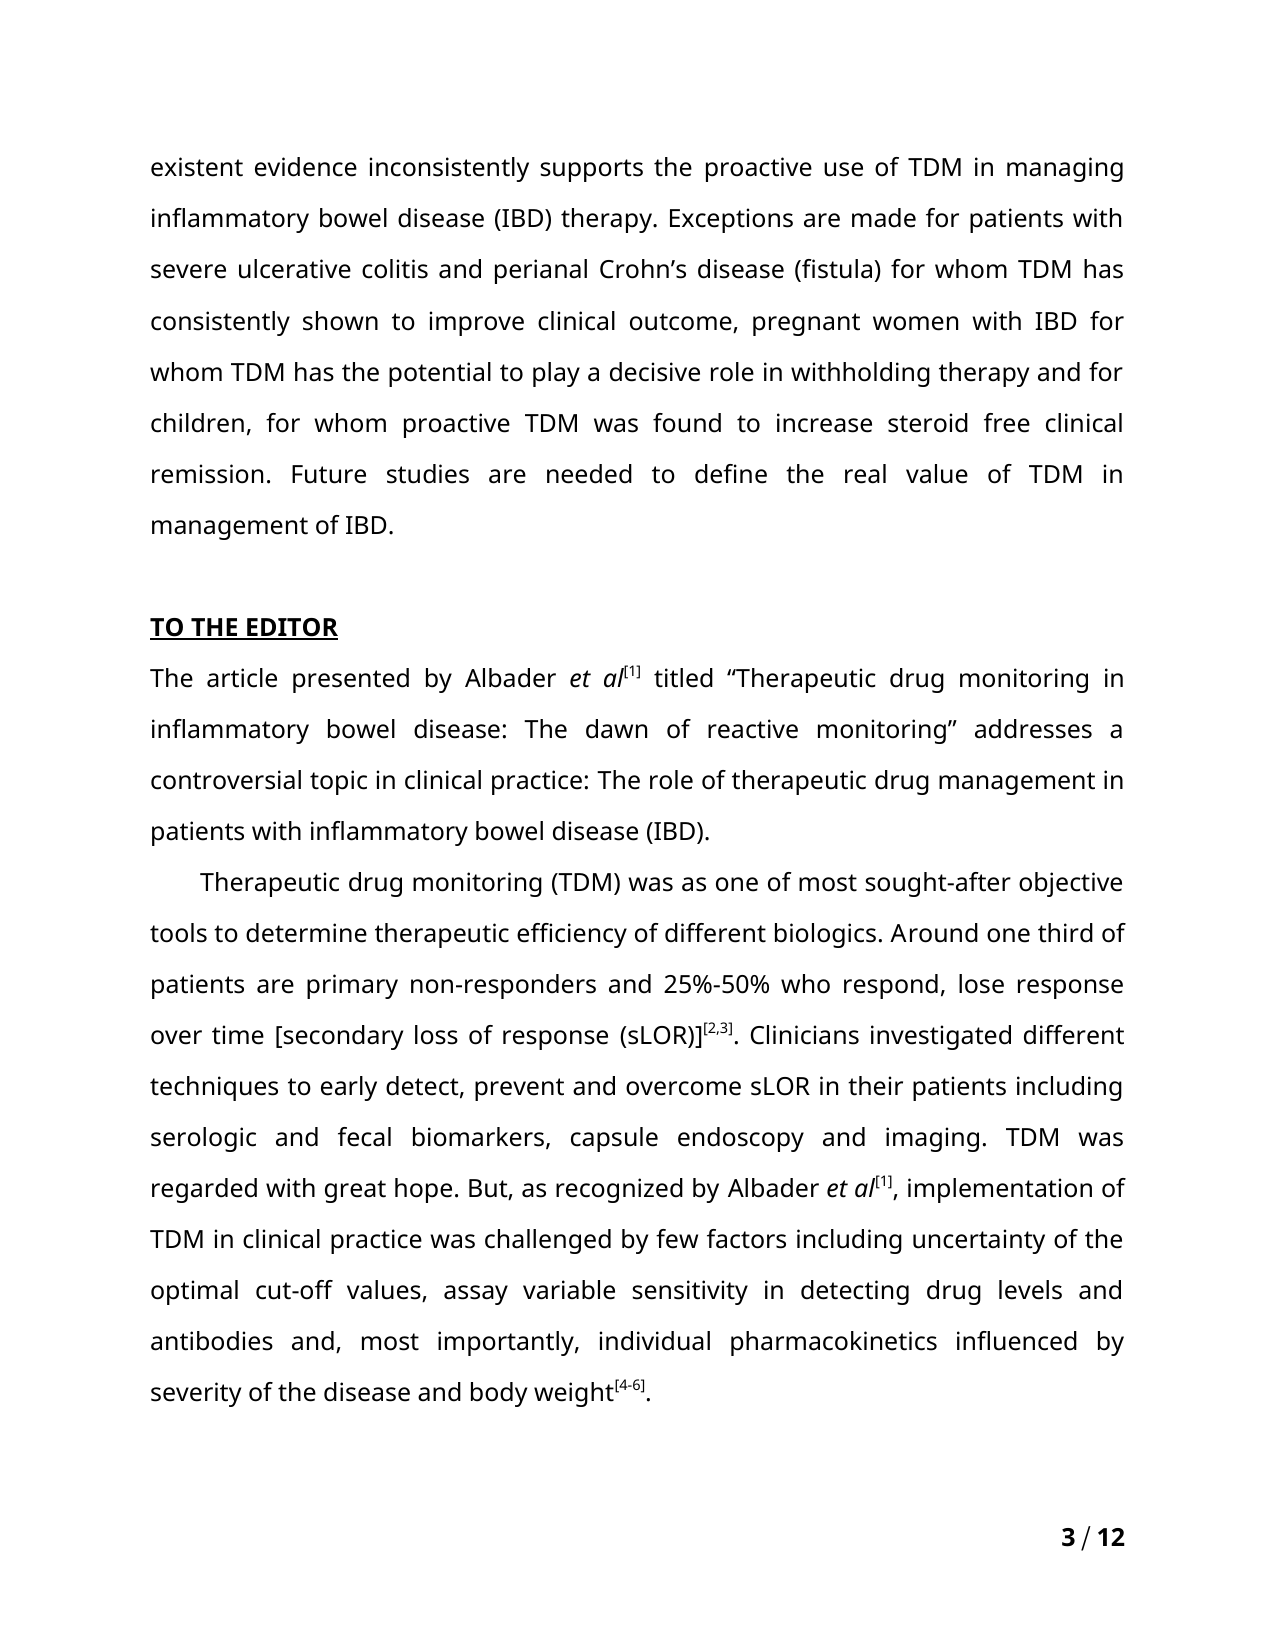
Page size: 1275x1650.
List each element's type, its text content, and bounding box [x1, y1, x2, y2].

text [150, 150, 1125, 541]
text Therapeutic drug monitoring (TDM) was as one of most sought-after objective tools to determine therapeutic efficiency of different biologics. Around one third of patients are primary non-responders and 25%-50% who respond, lose response over time [secondary loss of response (sLOR)][2,3]. Clinicians investigated different techniques to early detect, prevent and overcome sLOR in their patients including serologic and fecal biomarkers, capsule endoscopy and imaging. TDM was regarded with great hope. But, as recognized by Albader et al[1], implementation of TDM in clinical practice was challenged by few factors including uncertainty of the optimal cut-off values, assay variable sensitivity in detecting drug levels and antibodies and, most importantly, individual pharmacokinetics influenced by severity of the disease and body weight[4-6]. [150, 864, 1125, 967]
text The article presented by Albader et al[1] titled “Therapeutic drug monitoring in inflammatory bowel disease: The dawn of reactive monitoring” addresses a controversial topic in clinical practice: The role of therapeutic drug management in patients with inflammatory bowel disease (IBD). [150, 660, 1125, 848]
text TO THE EDITOR [150, 609, 1125, 643]
text Therapeutic drug monitoring (TDM) was as one of most sought-after objective tools to determine therapeutic efficiency of different biologics. Around one third of patients are primary non-responders and 25%-50% who respond, lose response over time [secondary loss of response (sLOR)][2,3]. Clinicians investigated different techniques to early detect, prevent and overcome sLOR in their patients including serologic and fecal biomarkers, capsule endoscopy and imaging. TDM was regarded with great hope. But, as recognized by Albader et al[1], implementation of TDM in clinical practice was challenged by few factors including uncertainty of the optimal cut-off values, assay variable sensitivity in detecting drug levels and antibodies and, most importantly, individual pharmacokinetics influenced by severity of the disease and body weight[4-6]. [150, 1001, 1125, 1409]
